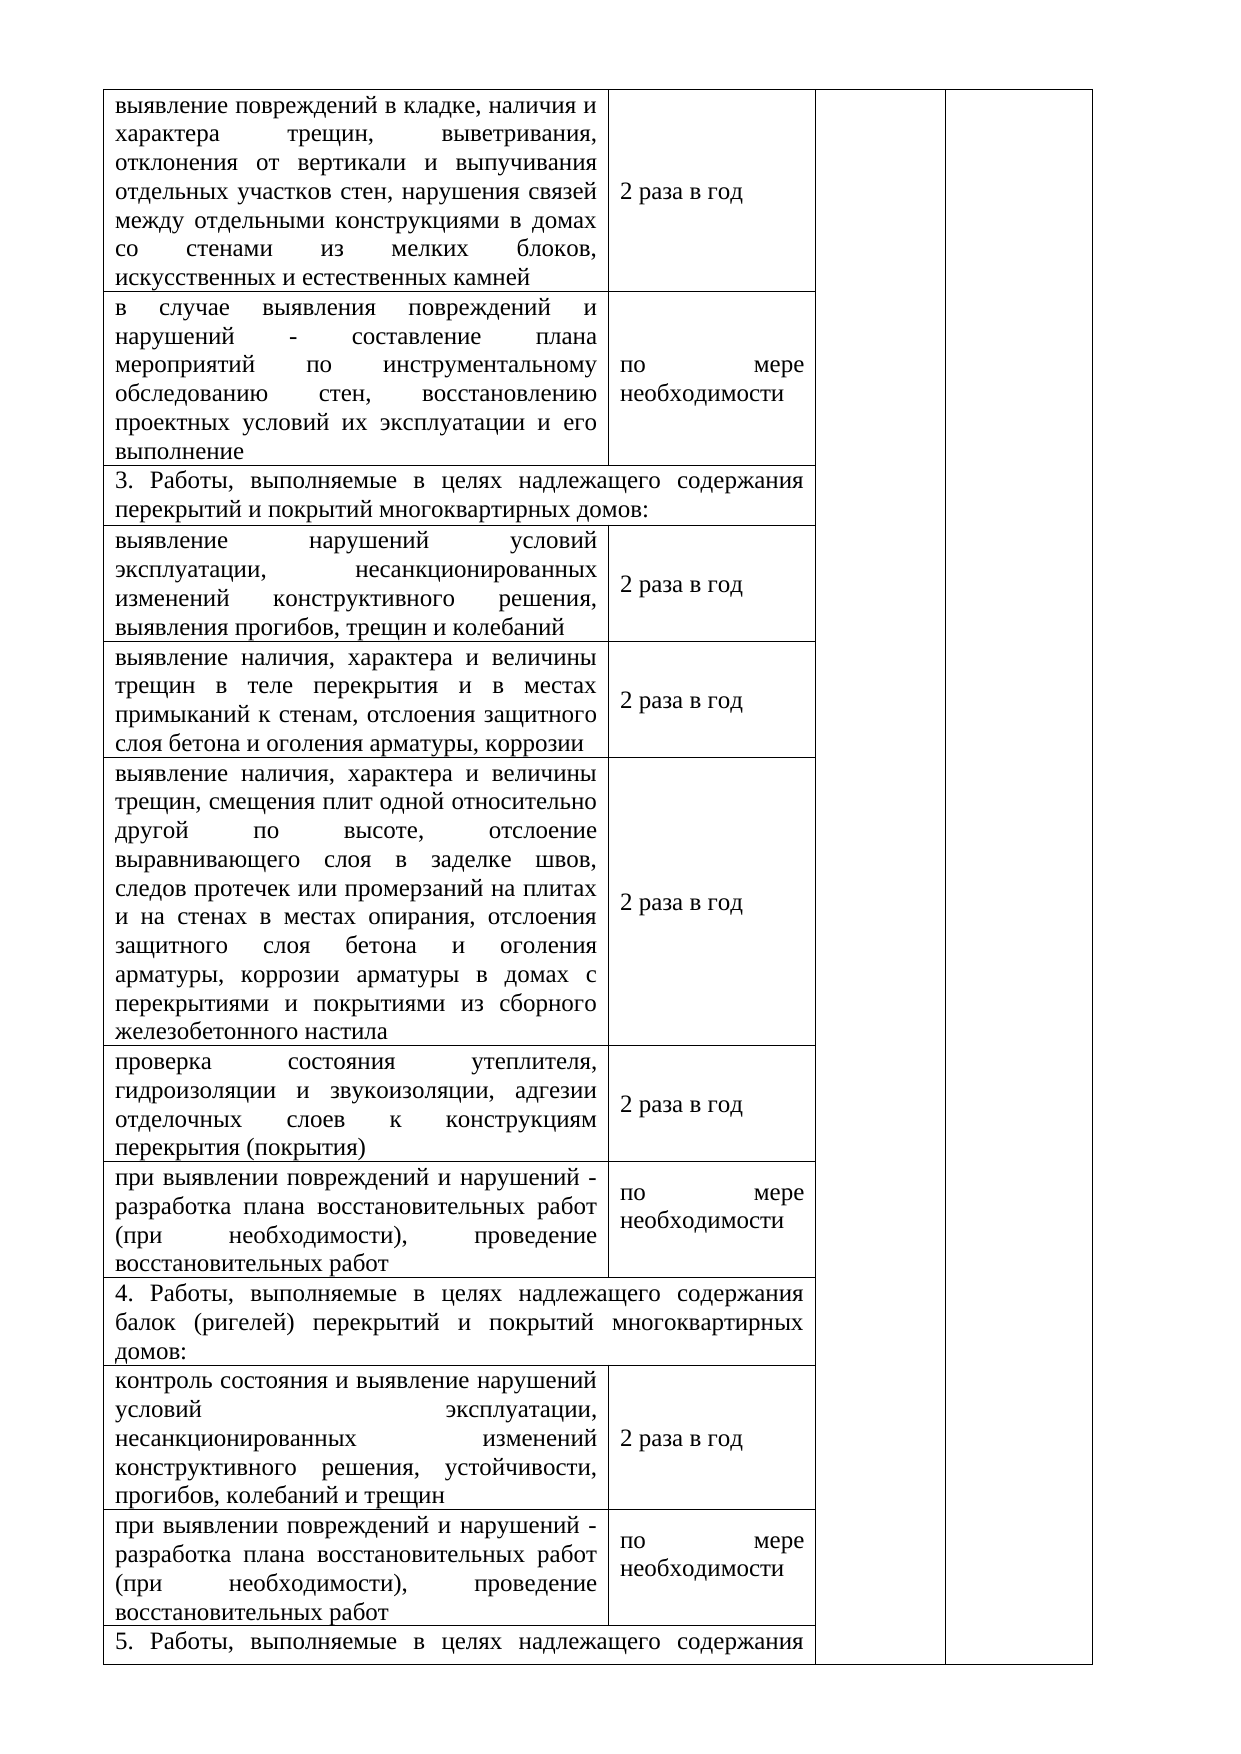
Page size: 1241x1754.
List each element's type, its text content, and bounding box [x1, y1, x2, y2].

table_cell 2 раза в год [609, 1366, 815, 1509]
table_cell при выявлении повреждений и нарушений - разработка плана восстановительных работ (при необходимости), проведение восстановительных работ [104, 1162, 608, 1277]
table_cell выявление нарушений условий эксплуатации, несанкционированных изменений конструктивного решения, выявления прогибов, трещин и колебаний [104, 526, 608, 641]
table_cell в случае выявления повреждений и нарушений - составление плана мероприятий по инструментальному обследованию стен, восстановлению проектных условий их эксплуатации и его выполнение [104, 292, 608, 464]
table_cell 4. Работы, выполняемые в целях надлежащего содержания балок (ригелей) перекрытий и покрытий многоквартирных домов: [104, 1278, 815, 1364]
table_cell 2 раза в год [609, 526, 815, 641]
table_cell 2 раза в год [609, 90, 815, 291]
table_cell по мере необходимости [609, 1510, 815, 1625]
table_cell проверка состояния утеплителя, гидроизоляции и звукоизоляции, адгезии отделочных слоев к конструкциям перекрытия (покрытия) [104, 1046, 608, 1161]
table_cell 3. Работы, выполняемые в целях надлежащего содержания перекрытий и покрытий многоквартирных домов: [104, 466, 815, 524]
table_cell по мере необходимости [609, 1162, 815, 1277]
table_cell 2 раза в год [609, 758, 815, 1045]
table_cell по мере необходимости [609, 292, 815, 464]
table_cell выявление повреждений в кладке, наличия и характера трещин, выветривания, отклонения от вертикали и выпучивания отдельных участков стен, нарушения связей между отдельными конструкциями в домах со стенами из мелких блоков, искусственных и естественных камней [104, 90, 608, 291]
table_cell 5. Работы, выполняемые в целях надлежащего содержания крыш многоквартирных домов: [104, 1626, 815, 1664]
table_cell контроль состояния и выявление нарушений условий эксплуатации, несанкционированных изменений конструктивного решения, устойчивости, прогибов, колебаний и трещин [104, 1366, 608, 1509]
table_cell выявление наличия, характера и величины трещин, смещения плит одной относительно другой по высоте, отслоение выравнивающего слоя в заделке швов, следов протечек или промерзаний на плитах и на стенах в местах опирания, отслоения защитного слоя бетона и оголения арматуры, коррозии арматуры в домах с перекрытиями и покрытиями из сборного железобетонного настила [104, 758, 608, 1045]
table_cell 2 раза в год [609, 1046, 815, 1161]
table_cell 2 раза в год [609, 642, 815, 757]
table_cell при выявлении повреждений и нарушений - разработка плана восстановительных работ (при необходимости), проведение восстановительных работ [104, 1510, 608, 1625]
table_cell выявление наличия, характера и величины трещин в теле перекрытия и в местах примыканий к стенам, отслоения защитного слоя бетона и оголения арматуры, коррозии [104, 642, 608, 757]
